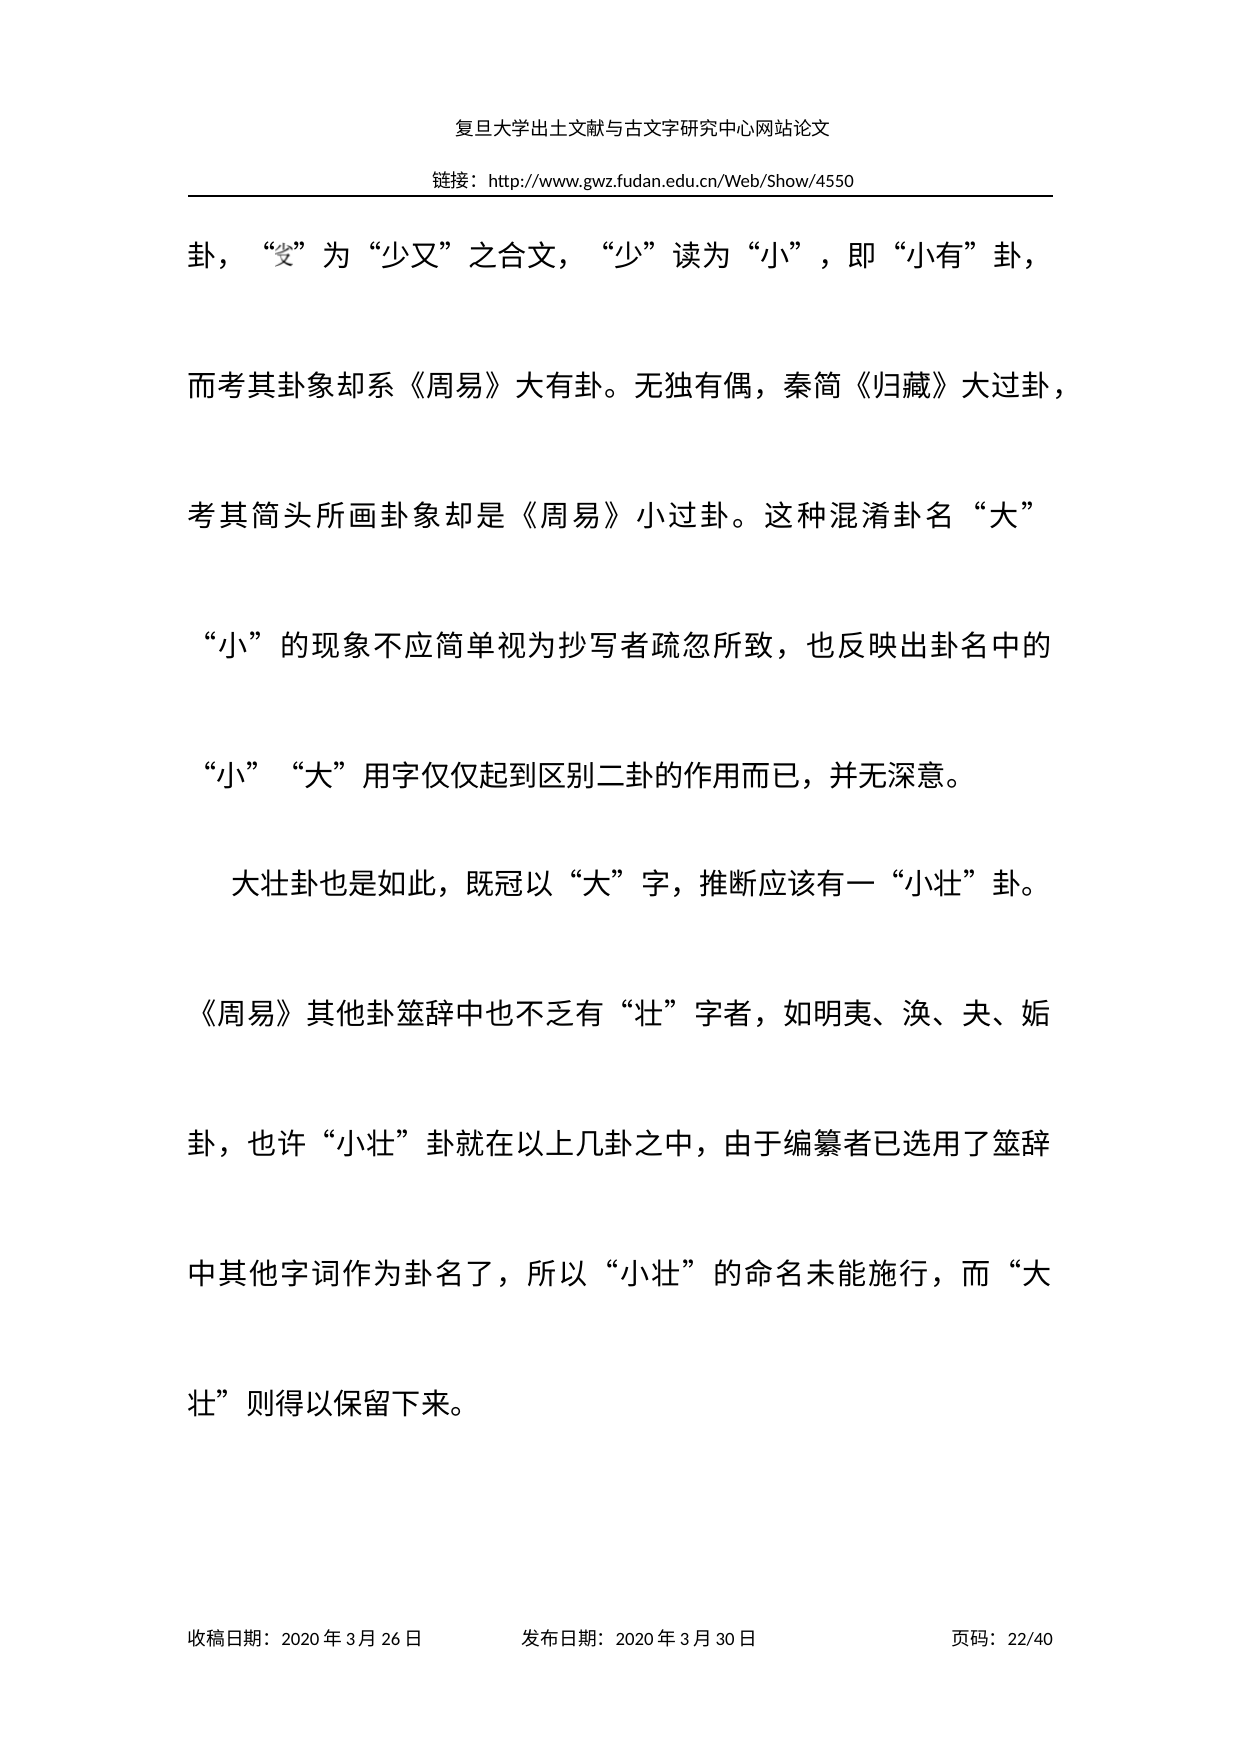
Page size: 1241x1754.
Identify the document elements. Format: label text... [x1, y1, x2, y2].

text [187, 222, 1053, 807]
text 大壮卦也是如此，既冠以“大”字，推断应该有一“小壮”卦。《周易》其他卦筮辞中也不乏有“壮”字者，如明夷、涣、夬、姤卦，也许“小壮”卦就在以上几卦之中，由于编纂者已选用了筮辞中其他字词作为卦名了，所以“小壮”的命名未能施行，而“大壮”则得以保留下来。 [187, 849, 1053, 1434]
picture [275, 242, 294, 267]
